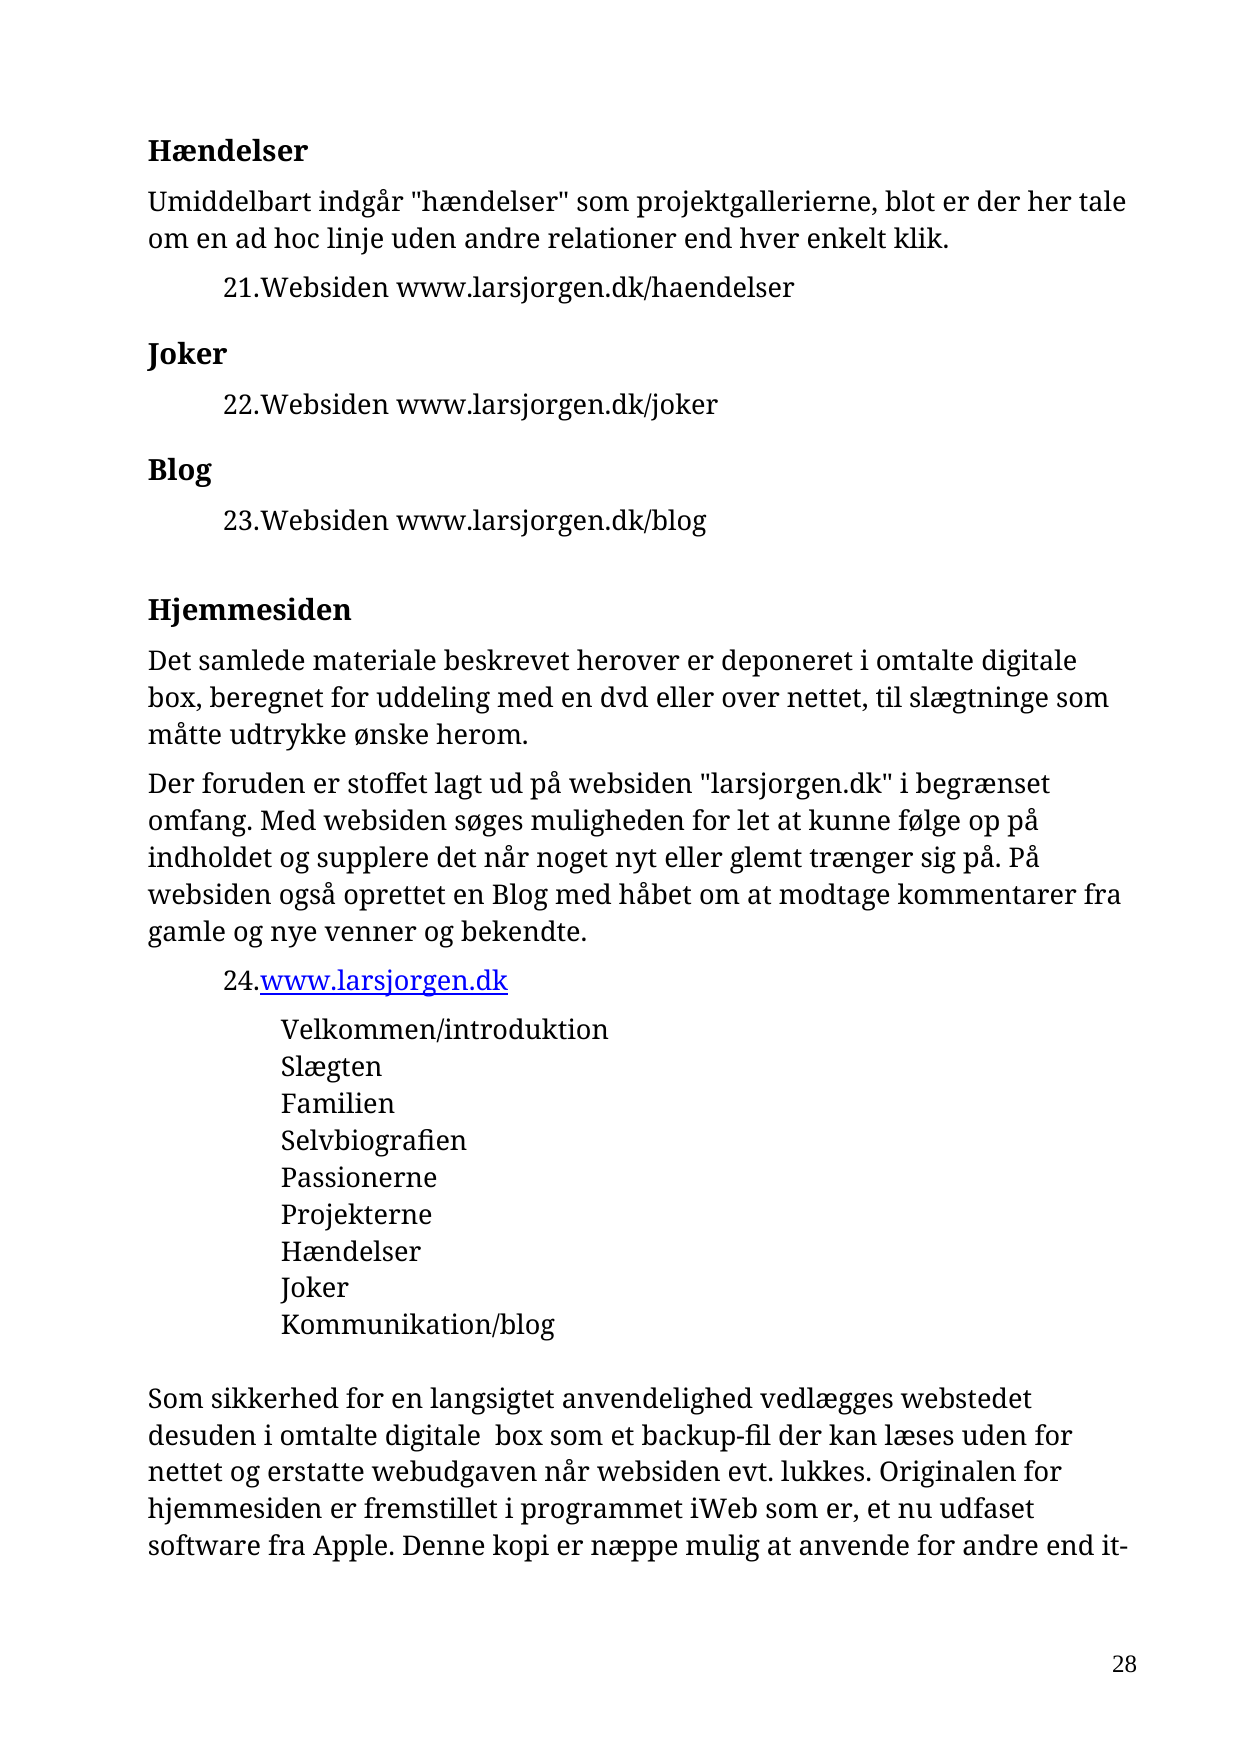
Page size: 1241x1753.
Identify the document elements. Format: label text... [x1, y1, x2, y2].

text Det samlede materiale beskrevet herover er deponeret i omtalte digitale box, beregnet for uddeling med en dvd eller over nettet, til slægtninge som måtte udtrykke ønske herom. [148, 641, 1137, 752]
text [148, 1379, 1137, 1563]
list Websiden www.larsjorgen.dk/joker [223, 385, 1137, 422]
text Der foruden er stoffet lagt ud på websiden "larsjorgen.dk" i begrænset omfang. Med websiden søges muligheden for let at kunne følge op på indholdet og supplere det når noget nyt eller glemt trænger sig på. På websiden også oprettet en Blog med håbet om at modtage kommentarer fra gamle og nye venner og bekendte. [148, 764, 1137, 949]
list Websiden www.larsjorgen.dk/haendelser [223, 269, 1137, 306]
list Websiden www.larsjorgen.dk/blog [223, 501, 1137, 538]
subtitle Hændelser [148, 131, 1137, 170]
subtitle Blog [148, 449, 1137, 489]
text Umiddelbart indgår "hændelser" som projektgallerierne, blot er der her tale om en ad hoc linje uden andre relationer end hver enkelt klik. [148, 183, 1137, 256]
list www.larsjorgen.dk [223, 961, 1137, 998]
subtitle Joker [148, 333, 1137, 373]
text Velkommen/introduktion Slægten Familien Selvbiografien Passionerne Projekterne Hændelser Joker Kommunikation/blog [281, 1011, 1137, 1343]
subtitle Hjemmesiden [148, 589, 1137, 629]
